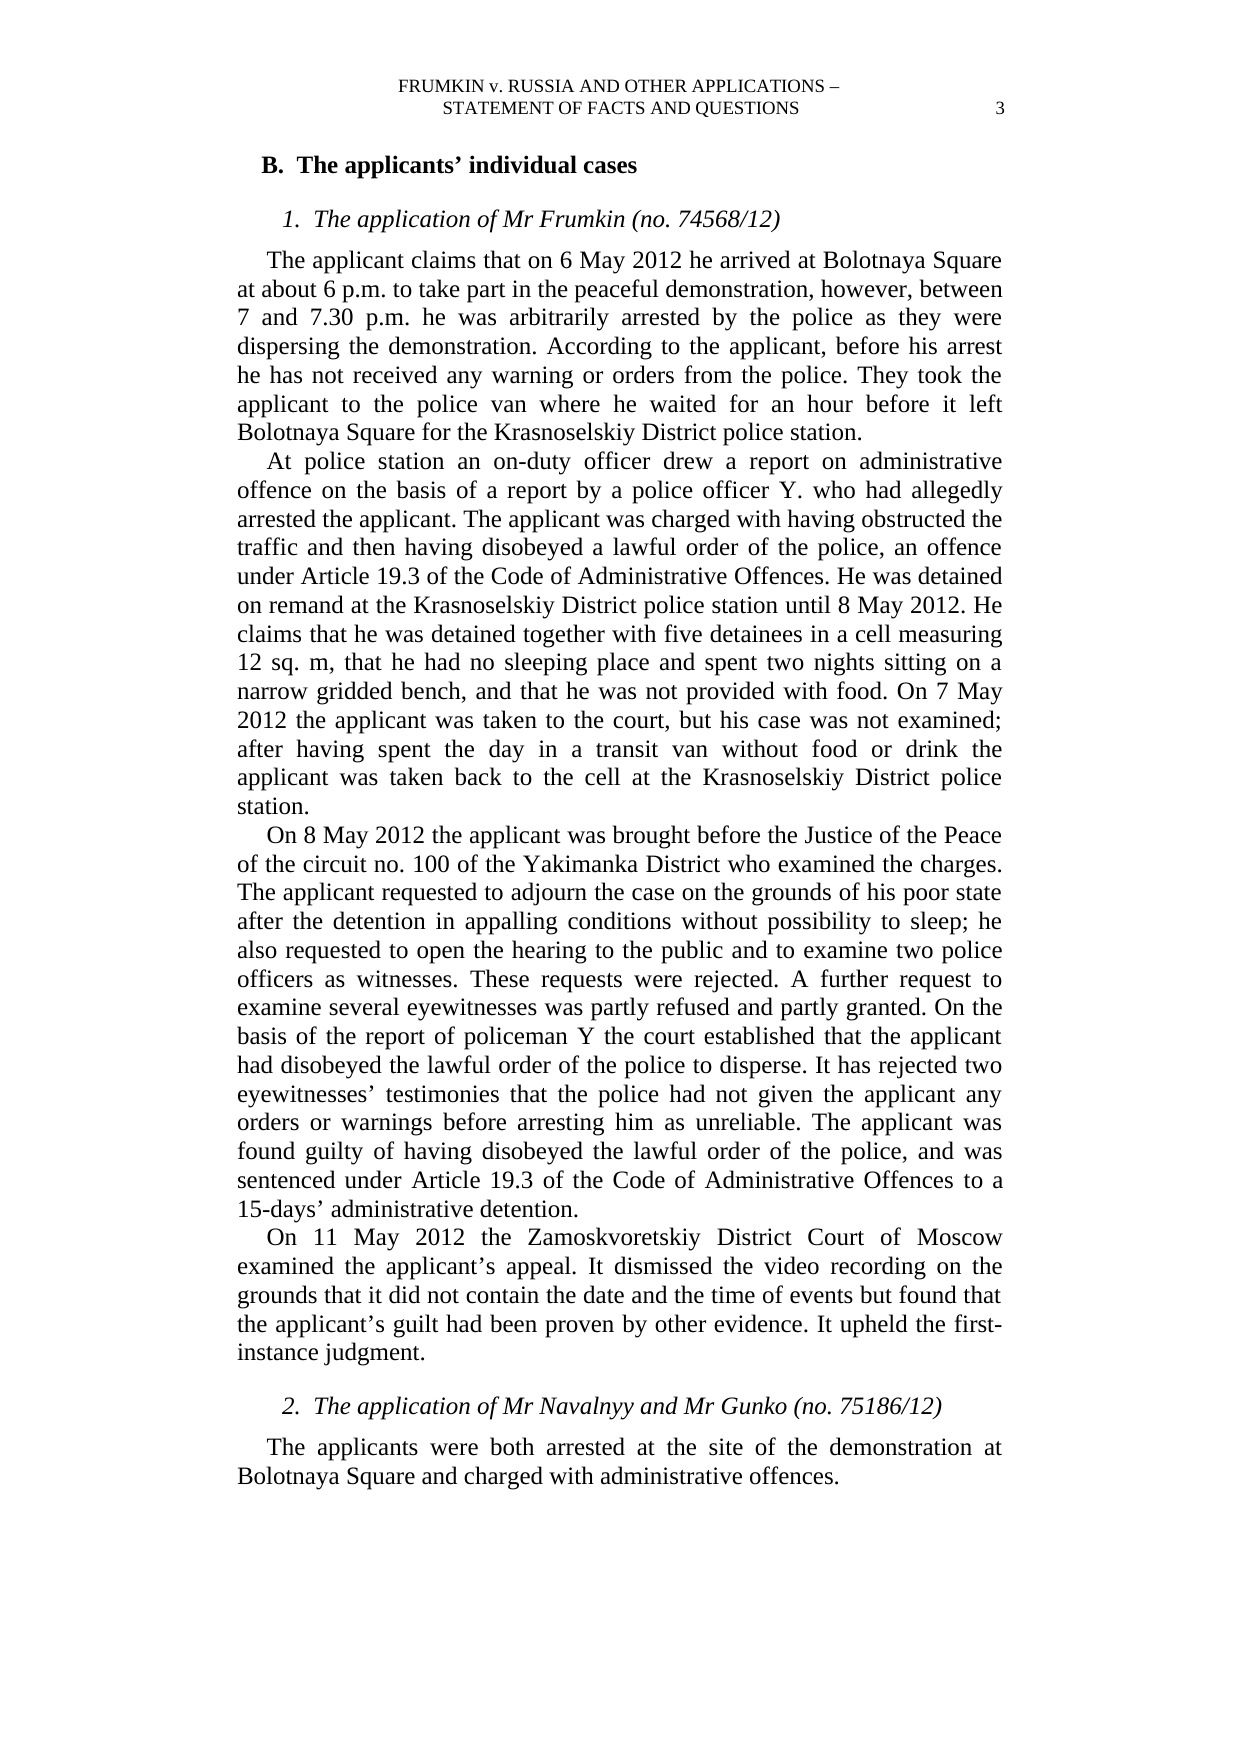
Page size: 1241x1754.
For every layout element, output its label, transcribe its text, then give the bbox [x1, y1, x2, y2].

text At police station an on-duty officer drew a report on administrative offence on the basis of a report by a police officer Y. who had allegedly arrested the applicant. The applicant was charged with having obstructed the traffic and then having disobeyed a lawful order of the police, an offence under Article 19.3 of the Code of Administrative Offences. He was detained on remand at the Krasnoselskiy District police station until 8 May 2012. He claims that he was detained together with five detainees in a cell measuring 12 sq. m, that he had no sleeping place and spent two nights sitting on a narrow gridded bench, and that he was not provided with food. On 7 May 2012 the applicant was taken to the court, but his case was not examined; after having spent the day in a transit van without food or drink the applicant was taken back to the cell at the Krasnoselskiy District police station. [237, 446, 1003, 820]
subtitle B. The applicants’ individual cases [261, 150, 1003, 179]
text On 11 May 2012 the Zamoskvoretskiy District Court of Moscow examined the applicant’s appeal. It dismissed the video recording on the grounds that it did not contain the date and the time of events but found that the applicant’s guilt had been proven by other evidence. It upheld the first-instance judgment. [237, 1222, 1003, 1366]
text On 8 May 2012 the applicant was brought before the Justice of the Peace of the circuit no. 100 of the Yakimanka District who examined the charges. The applicant requested to adjourn the case on the grounds of his poor state after the detention in appalling conditions without possibility to sleep; he also requested to open the hearing to the public and to examine two police officers as witnesses. These requests were rejected. A further request to examine several eyewitnesses was partly refused and partly granted. On the basis of the report of policeman Y the court established that the applicant had disobeyed the lawful order of the police to disperse. It has rejected two eyewitnesses’ testimonies that the police had not given the applicant any orders or warnings before arresting him as unreliable. The applicant was found guilty of having disobeyed the lawful order of the police, and was sentenced under Article 19.3 of the Code of Administrative Offences to a 15-days’ administrative detention. [237, 820, 1003, 1222]
subtitle 1. The application of Mr Frumkin (no. 74568/12) [282, 204, 1003, 232]
subtitle 2. The application of Mr Navalnyy and Mr Gunko (no. 75186/12) [282, 1391, 1003, 1420]
text The applicant claims that on 6 May 2012 he arrived at Bolotnaya Square at about 6 p.m. to take part in the peaceful demonstration, however, between 7 and 7.30 p.m. he was arbitrarily arrested by the police as they were dispersing the demonstration. According to the applicant, before his arrest he has not received any warning or orders from the police. They took the applicant to the police van where he waited for an hour before it left Bolotnaya Square for the Krasnoselskiy District police station. [237, 245, 1003, 446]
text The applicants were both arrested at the site of the demonstration at Bolotnaya Square and charged with administrative offences. [237, 1432, 1003, 1490]
